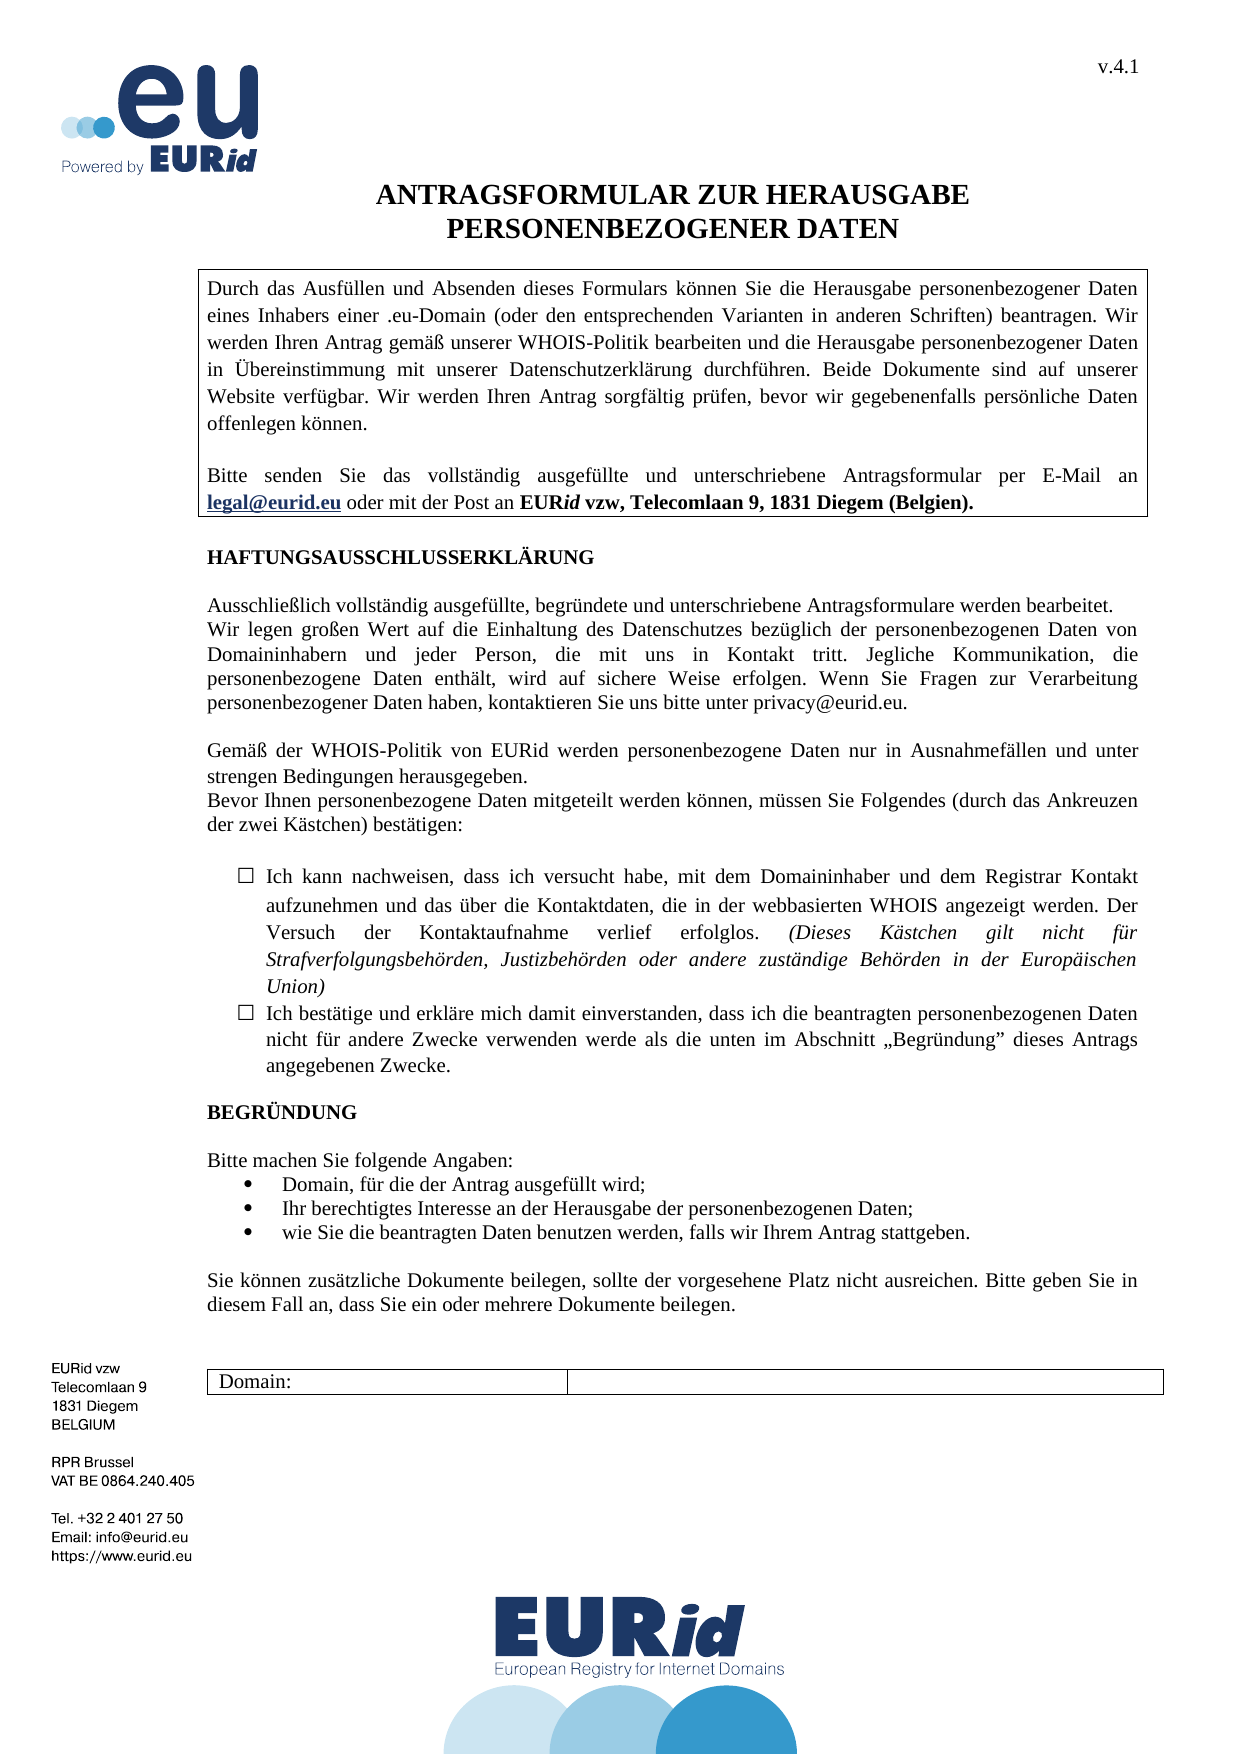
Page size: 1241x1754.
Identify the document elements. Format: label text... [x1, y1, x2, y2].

text ☐ Ich bestätige und erkläre mich damit einverstanden, dass ich die beantragten personenbezogenen Daten nicht für andere Zwecke verwenden werde als die unten im Abschnitt „Begründung” dieses Antrags angegebenen Zwecke. [236, 998, 1139, 1079]
text HAFTUNGSAUSSCHLUSSERKLÄRUNG [207, 542, 1139, 569]
text Wir legen großen Wert auf die Einhaltung des Datenschutzes bezüglich der personenbezogenen Daten von Domaininhabern und jeder Person, die mit uns in Kontakt tritt. Jegliche Kommunikation, die personenbezogene Daten enthält, wird auf sichere Weise erfolgen. Wenn Sie Fragen zur Verarbeitung personenbezogener Daten haben, kontaktieren Sie uns bitte unter privacy@eurid.eu. [207, 617, 1139, 714]
text Ausschließlich vollständig ausgefüllte, begründete und unterschriebene Antragsformulare werden bearbeitet. [207, 593, 1139, 617]
table_header Domain: [208, 1370, 567, 1393]
list Ihr berechtigtes Interesse an der Herausgabe der personenbezogenen Daten; [244, 1196, 1139, 1220]
list wie Sie die beantragten Daten benutzen werden, falls wir Ihrem Antrag stattgeben. [244, 1220, 1139, 1244]
text Sie können zusätzliche Dokumente beilegen, sollte der vorgesehene Platz nicht ausreichen. Bitte geben Sie in diesem Fall an, dass Sie ein oder mehrere Dokumente beilegen. [207, 1268, 1139, 1316]
list Domain, für die der Antrag ausgefüllt wird; [244, 1172, 1139, 1196]
text Bitte machen Sie folgende Angaben: [207, 1148, 1139, 1172]
text ANTRAGSFORMULAR ZUR HERAUSGABE PERSONENBEZOGENER DATEN [207, 177, 1139, 244]
text ☐ Ich kann nachweisen, dass ich versucht habe, mit dem Domaininhaber und dem Registrar Kontakt aufzunehmen und das über die Kontaktdaten, die in der webbasierten WHOIS angezeigt werden. Der Versuch der Kontaktaufnahme verlief erfolglos. (Dieses Kästchen gilt nicht für Strafverfolgungsbehörden, Justizbehörden oder andere zuständige Behörden in der Europäischen Union) [236, 861, 1139, 998]
text Bitte senden Sie das vollständig ausgefüllte und unterschriebene Antragsformular per E-Mail an legal@eurid.eu oder mit der Post an EURid vzw, Telecomlaan 9, 1831 Diegem (Belgien). [199, 457, 1147, 516]
table_header [568, 1370, 1163, 1393]
text Bevor Ihnen personenbezogene Daten mitgeteilt werden können, müssen Sie Folgendes (durch das Ankreuzen der zwei Kästchen) bestätigen: [207, 788, 1139, 836]
text Gemäß der WHOIS-Politik von EURid werden personenbezogene Daten nur in Ausnahmefällen und unter strengen Bedingungen herausgegeben. [207, 738, 1139, 788]
text Begründung [207, 1100, 1139, 1124]
text Durch das Ausfüllen und Absenden dieses Formulars können Sie die Herausgabe personenbezogener Daten eines Inhabers einer .eu-Domain (oder den entsprechenden Varianten in anderen Schriften) beantragen. Wir werden Ihren Antrag gemäß unserer WHOIS-Politik bearbeiten und die Herausgabe personenbezogener Daten in Übereinstimmung mit unserer Datenschutzerklärung durchführen. Beide Dokumente sind auf unserer Website verfügbar. Wir werden Ihren Antrag sorgfältig prüfen, bevor wir gegebenenfalls persönliche Daten offenlegen können. [199, 270, 1147, 435]
